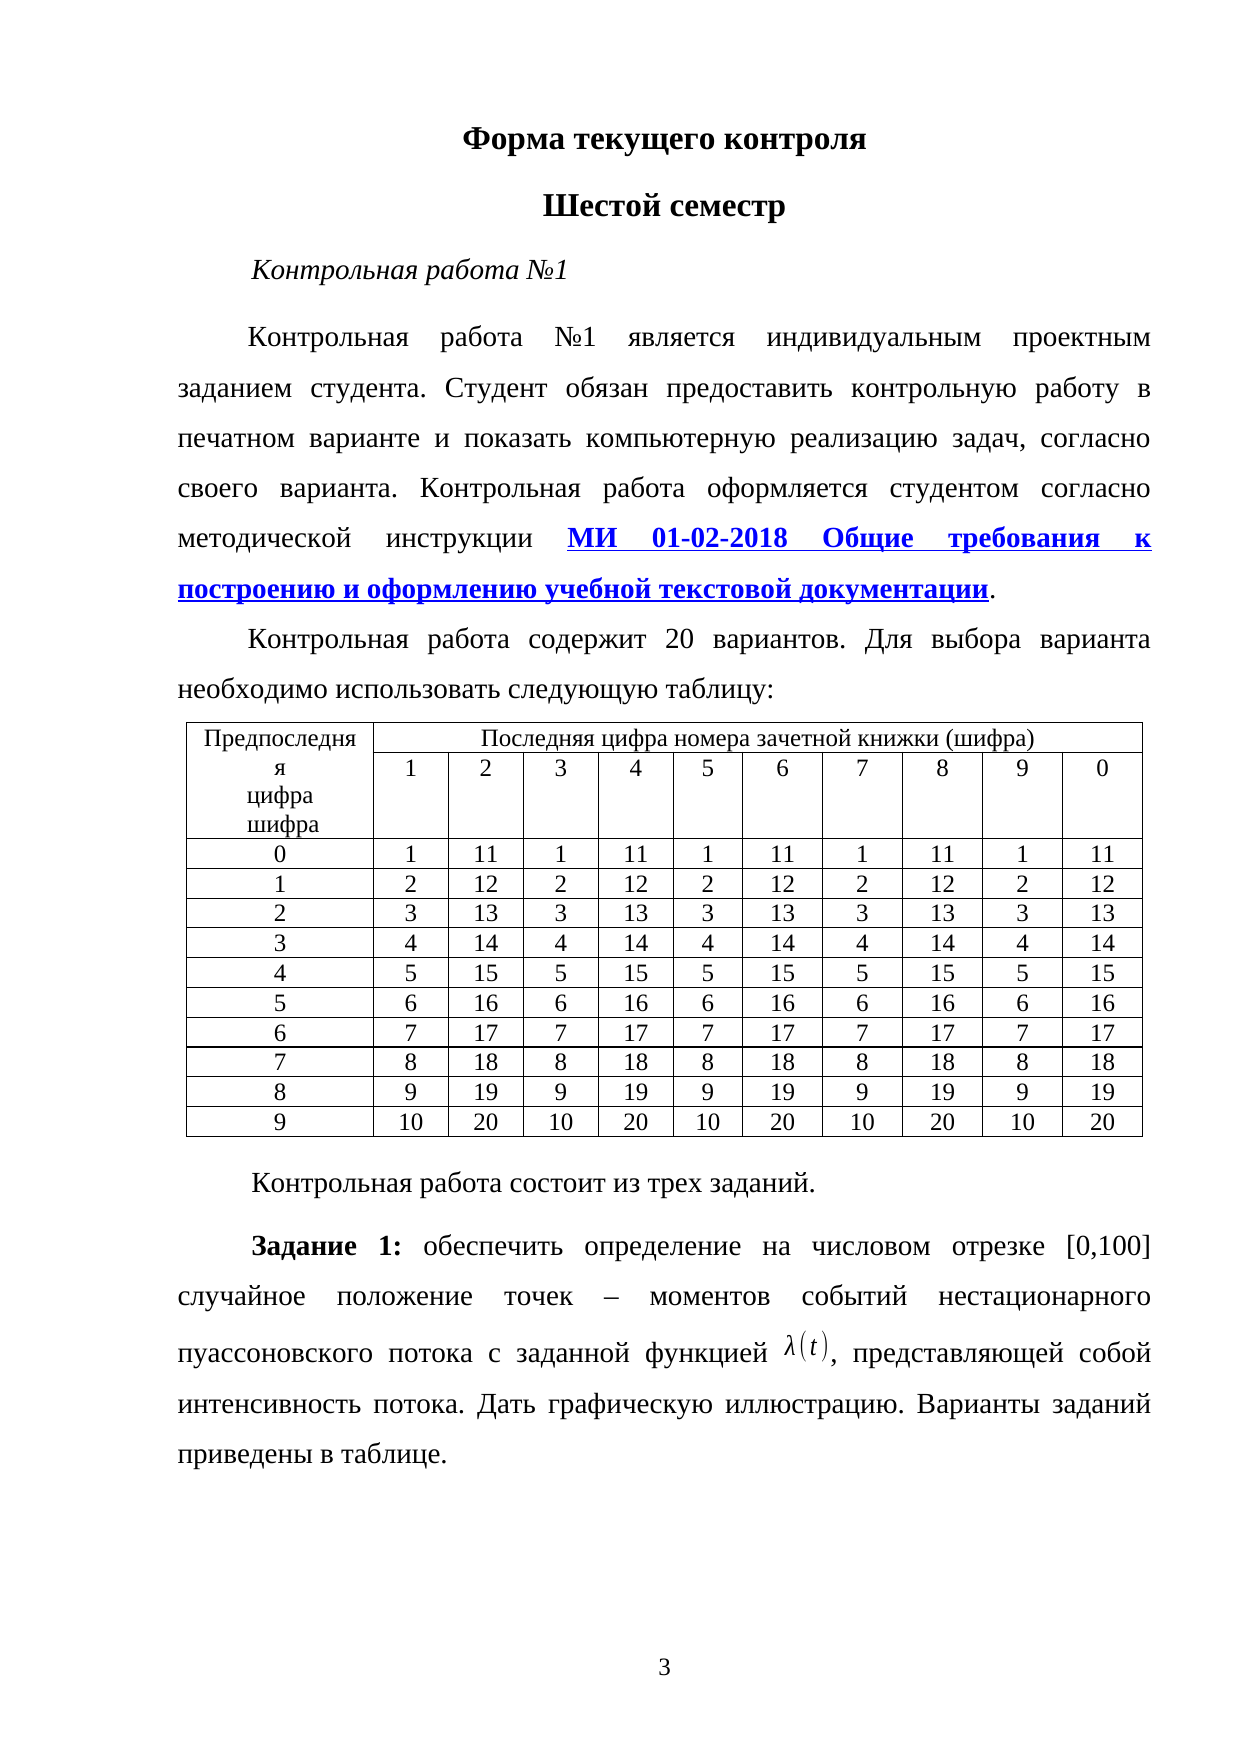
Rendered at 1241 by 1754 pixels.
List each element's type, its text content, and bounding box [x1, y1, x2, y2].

table_cell 11 [743, 839, 822, 868]
table_cell 19 [449, 1077, 523, 1106]
table_cell 8 [983, 1048, 1062, 1076]
table_cell 16 [449, 988, 523, 1017]
text Контрольная работа состоит из трех заданий. [177, 1166, 1152, 1199]
table_cell 16 [743, 988, 822, 1017]
table_cell 19 [743, 1077, 822, 1106]
table_cell 11 [1063, 839, 1142, 868]
table_cell 12 [599, 869, 673, 897]
table_cell 7 [374, 1018, 448, 1046]
table_cell 13 [1063, 899, 1142, 927]
table_cell 1 [674, 839, 742, 868]
table_cell 2 [449, 753, 523, 838]
table_cell 1 [823, 839, 902, 868]
table_cell 1 [187, 869, 373, 897]
table_cell 6 [743, 753, 822, 838]
table_cell 19 [1063, 1077, 1142, 1106]
table_cell 5 [823, 958, 902, 987]
table_cell 15 [903, 958, 982, 987]
table_cell 6 [187, 1018, 373, 1046]
table_cell 9 [983, 753, 1062, 838]
table_cell 5 [983, 958, 1062, 987]
table_cell 5 [674, 958, 742, 987]
table_cell 6 [674, 988, 742, 1017]
table_cell 0 [187, 839, 373, 868]
table_cell 15 [1063, 958, 1142, 987]
table_cell 17 [449, 1018, 523, 1046]
table_cell 14 [743, 928, 822, 957]
table_cell 10 [674, 1107, 742, 1136]
table_cell 6 [374, 988, 448, 1017]
table_cell 3 [674, 899, 742, 927]
table_cell 18 [743, 1048, 822, 1076]
list Контрольная работа содержит 20 вариантов. Для выбора варианта необходимо использовать следующую таблицу: [177, 621, 1152, 705]
table_cell 13 [743, 899, 822, 927]
table_cell 13 [449, 899, 523, 927]
table_cell 18 [1063, 1048, 1142, 1076]
table_cell 11 [449, 839, 523, 868]
table_cell 12 [903, 869, 982, 897]
table_header Последняя цифра номера зачетной книжки (шифра) [374, 723, 1142, 752]
table_cell 5 [187, 988, 373, 1017]
table_cell 4 [599, 753, 673, 838]
table_cell 8 [187, 1077, 373, 1106]
table_cell 1 [374, 753, 448, 838]
table_cell 17 [743, 1018, 822, 1046]
table_cell 10 [524, 1107, 598, 1136]
table_cell 2 [187, 899, 373, 927]
table_cell 11 [903, 839, 982, 868]
table_cell 14 [903, 928, 982, 957]
table_cell 14 [1063, 928, 1142, 957]
table_cell 7 [823, 753, 902, 838]
table_cell 2 [374, 869, 448, 897]
table_cell 2 [823, 869, 902, 897]
table_cell 12 [743, 869, 822, 897]
table_cell 4 [674, 928, 742, 957]
table_cell 15 [449, 958, 523, 987]
table_cell 1 [524, 839, 598, 868]
table_cell 7 [823, 1018, 902, 1046]
table_cell 3 [983, 899, 1062, 927]
text Задание 1: обеспечить определение на числовом отрезке [0,100] случайное положение точек – моментов событий нестационарного пуассоновского потока с заданной функцией , представляющей собой интенсивность потока. Дать графическую иллюстрацию. Варианты заданий приведены в таблице. [177, 1228, 1152, 1470]
table_cell 1 [374, 839, 448, 868]
table_cell 10 [983, 1107, 1062, 1136]
text Шестой семестр [177, 185, 1152, 223]
table_cell 14 [449, 928, 523, 957]
table_cell 17 [1063, 1018, 1142, 1046]
table_cell 20 [903, 1107, 982, 1136]
table_cell 3 [187, 928, 373, 957]
text Контрольная работа №1 является индивидуальным проектным заданием студента. Студент обязан предоставить контрольную работу в печатном варианте и показать компьютерную реализацию задач, согласно своего варианта. Контрольная работа оформляется студентом согласно методической инструкции МИ 01-02-2018 Общие требования к построению и оформлению учебной текстовой документации. [177, 319, 1152, 604]
table_cell 17 [599, 1018, 673, 1046]
table_cell 2 [524, 869, 598, 897]
table_cell 3 [374, 899, 448, 927]
table_cell 8 [524, 1048, 598, 1076]
table_cell 5 [674, 753, 742, 838]
text Форма текущего контроля [177, 118, 1152, 156]
table_cell 15 [599, 958, 673, 987]
table_cell 5 [374, 958, 448, 987]
table_cell 13 [599, 899, 673, 927]
table_cell 7 [674, 1018, 742, 1046]
table_cell 7 [187, 1048, 373, 1076]
table_cell 3 [524, 753, 598, 838]
table_cell 10 [823, 1107, 902, 1136]
text Контрольная работа №1 [177, 252, 1152, 286]
table_cell 15 [743, 958, 822, 987]
table_cell 9 [674, 1077, 742, 1106]
table_cell 16 [903, 988, 982, 1017]
table_cell 18 [599, 1048, 673, 1076]
table_cell 20 [599, 1107, 673, 1136]
table_cell 9 [524, 1077, 598, 1106]
table_cell 3 [524, 899, 598, 927]
table_cell 18 [903, 1048, 982, 1076]
table_cell 9 [374, 1077, 448, 1106]
table_cell 8 [374, 1048, 448, 1076]
table_cell 1 [983, 839, 1062, 868]
table_cell 12 [449, 869, 523, 897]
table_cell 6 [524, 988, 598, 1017]
table_cell 8 [674, 1048, 742, 1076]
table_cell 9 [983, 1077, 1062, 1106]
table_cell 19 [903, 1077, 982, 1106]
table_cell 9 [187, 1107, 373, 1136]
table_header Предпоследняя цифра шифра [187, 723, 373, 838]
table_cell 7 [524, 1018, 598, 1046]
table_cell 8 [823, 1048, 902, 1076]
table_cell 20 [743, 1107, 822, 1136]
table_cell 17 [903, 1018, 982, 1046]
table_cell 3 [823, 899, 902, 927]
table_cell 2 [983, 869, 1062, 897]
table_cell 4 [983, 928, 1062, 957]
table_cell 16 [1063, 988, 1142, 1017]
table_cell 2 [674, 869, 742, 897]
table_cell 16 [599, 988, 673, 1017]
table_cell 4 [524, 928, 598, 957]
table_cell 19 [599, 1077, 673, 1106]
table_cell 8 [903, 753, 982, 838]
table_cell 4 [823, 928, 902, 957]
table_cell 11 [599, 839, 673, 868]
table_cell 13 [903, 899, 982, 927]
table_cell 5 [524, 958, 598, 987]
table_cell 14 [599, 928, 673, 957]
table_cell 9 [823, 1077, 902, 1106]
table_cell 4 [374, 928, 448, 957]
table_cell 4 [187, 958, 373, 987]
table_cell 18 [449, 1048, 523, 1076]
table_cell 20 [1063, 1107, 1142, 1136]
table_cell 7 [983, 1018, 1062, 1046]
table_cell 0 [1063, 753, 1142, 838]
table_cell 20 [449, 1107, 523, 1136]
table_cell 6 [983, 988, 1062, 1017]
table_cell 6 [823, 988, 902, 1017]
table_cell 10 [374, 1107, 448, 1136]
table_cell 12 [1063, 869, 1142, 897]
